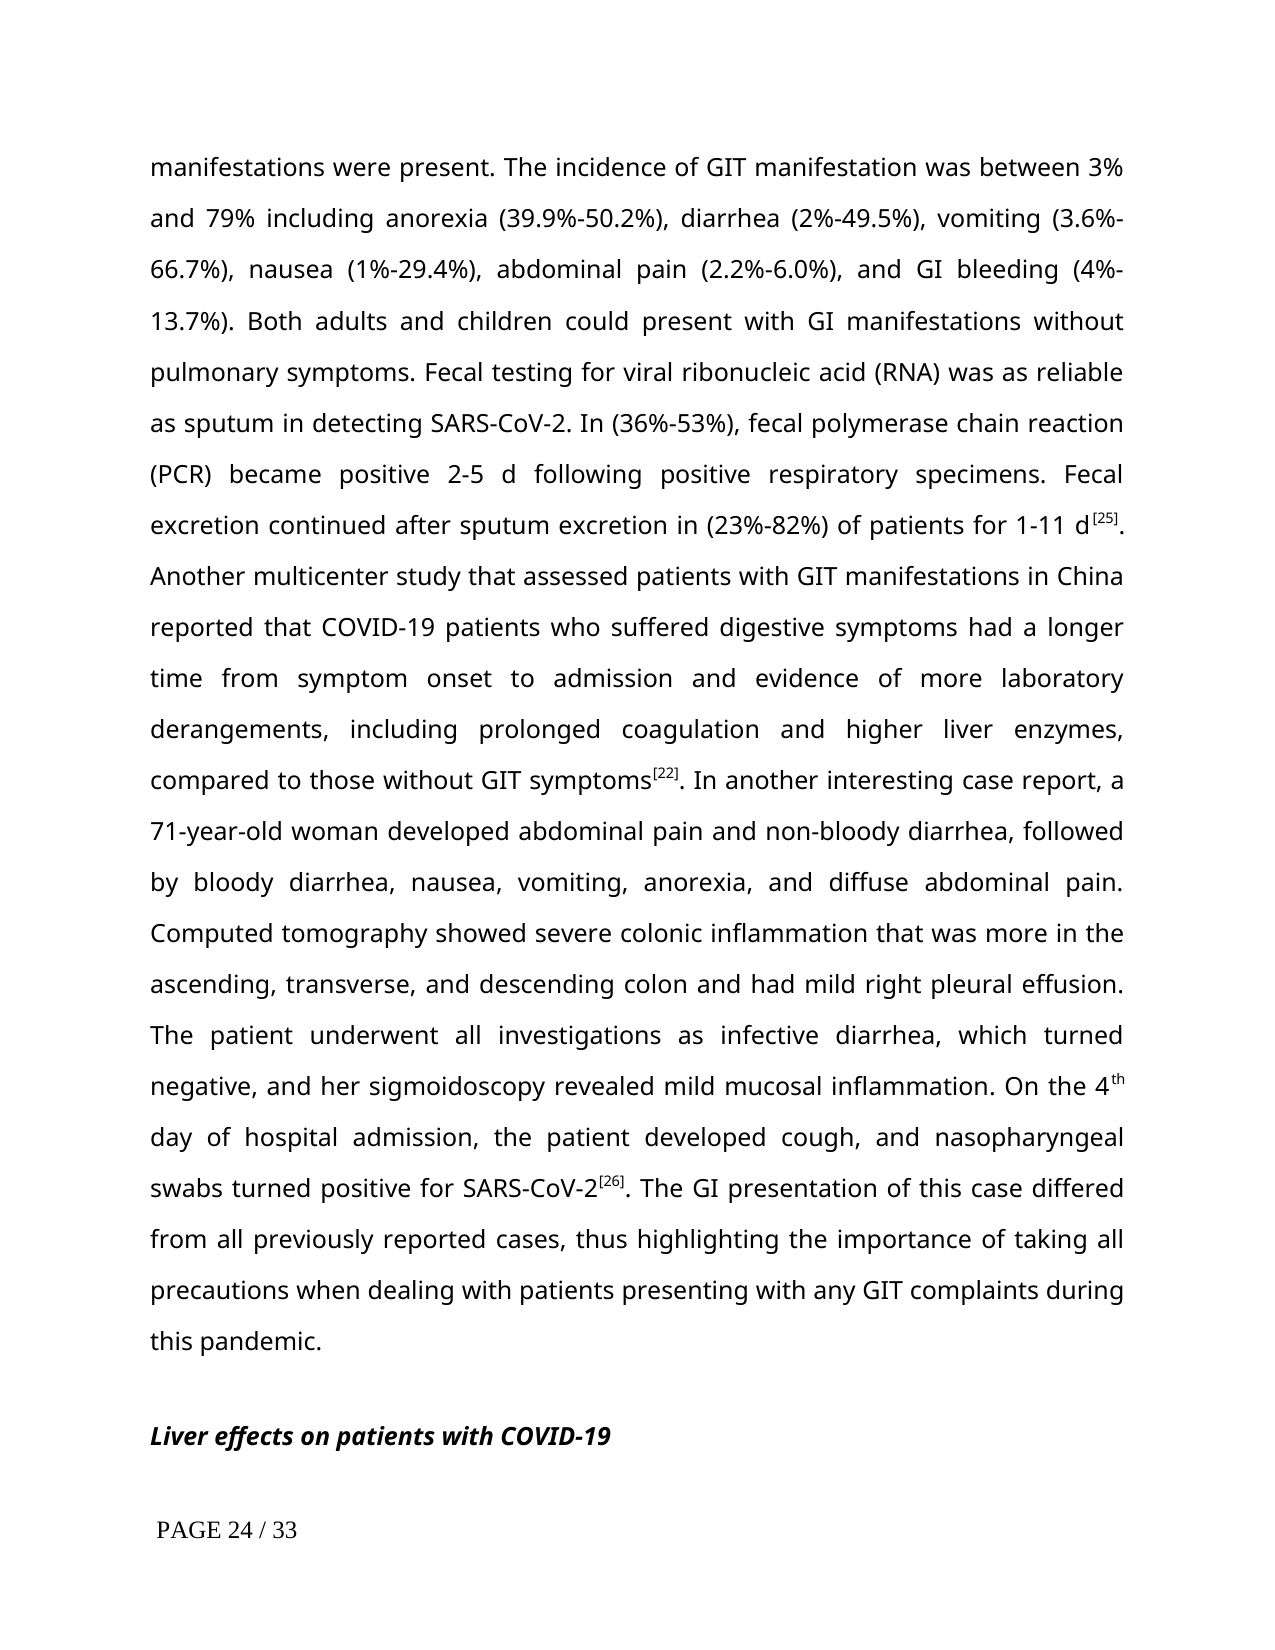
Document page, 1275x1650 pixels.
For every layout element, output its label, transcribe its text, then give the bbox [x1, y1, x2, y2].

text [150, 150, 1125, 1358]
text Liver effects on patients with COVID-19 [150, 1418, 1125, 1452]
